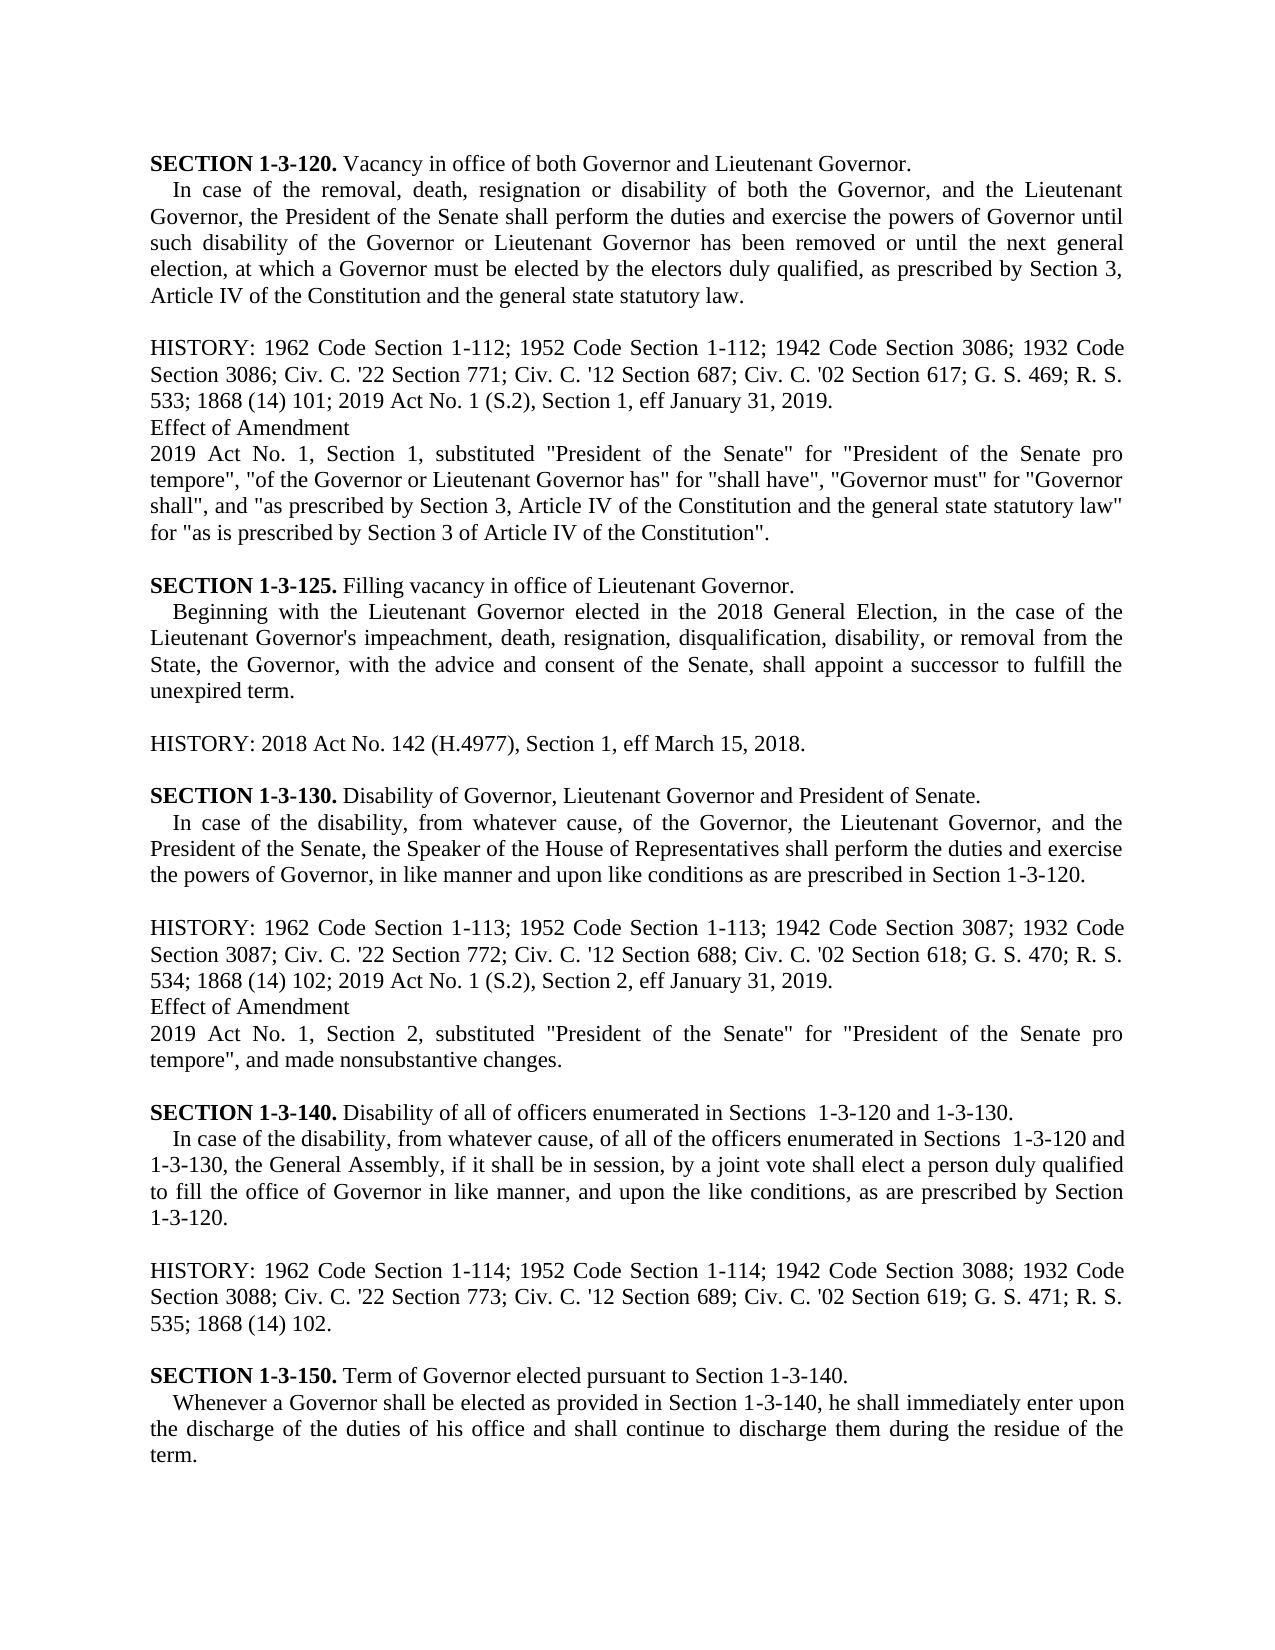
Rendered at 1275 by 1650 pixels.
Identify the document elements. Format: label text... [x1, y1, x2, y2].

text In case of the disability, from whatever cause, of all of the officers enumerated in Sections 1-3-120 and 1-3-130, the General Assembly, if it shall be in session, by a joint vote shall elect a person duly qualified to fill the office of Governor in like manner, and upon the like conditions, as are prescribed by Section 1-3-120. [150, 1125, 1125, 1231]
text 2019 Act No. 1, Section 1, substituted "President of the Senate" for "President of the Senate pro tempore", "of the Governor or Lieutenant Governor has" for "shall have", "Governor must" for "Governor shall", and "as prescribed by Section 3, Article IV of the Constitution and the general state statutory law" for "as is prescribed by Section 3 of Article IV of the Constitution". [150, 440, 1125, 545]
text SECTION 1-3-125. Filling vacancy in office of Lieutenant Governor. [150, 572, 1125, 598]
text SECTION 1-3-120. Vacancy in office of both Governor and Lieutenant Governor. [150, 150, 1125, 176]
text SECTION 1-3-130. Disability of Governor, Lieutenant Governor and President of Senate. [150, 782, 1125, 809]
text Effect of Amendment [150, 413, 1125, 440]
text In case of the removal, death, resignation or disability of both the Governor, and the Lieutenant Governor, the President of the Senate shall perform the duties and exercise the powers of Governor until such disability of the Governor or Lieutenant Governor has been removed or until the next general election, at which a Governor must be elected by the electors duly qualified, as prescribed by Section 3, Article IV of the Constitution and the general state statutory law. [150, 176, 1125, 308]
text Whenever a Governor shall be elected as provided in Section 1-3-140, he shall immediately enter upon the discharge of the duties of his office and shall continue to discharge them during the residue of the term. [150, 1389, 1125, 1468]
text Beginning with the Lieutenant Governor elected in the 2018 General Election, in the case of the Lieutenant Governor's impeachment, death, resignation, disqualification, disability, or removal from the State, the Governor, with the advice and consent of the Senate, shall appoint a successor to fulfill the unexpired term. [150, 598, 1125, 703]
text HISTORY: 1962 Code Section 1-112; 1952 Code Section 1-112; 1942 Code Section 3086; 1932 Code Section 3086; Civ. C. '22 Section 771; Civ. C. '12 Section 687; Civ. C. '02 Section 617; G. S. 469; R. S. 533; 1868 (14) 101; 2019 Act No. 1 (S.2), Section 1, eff January 31, 2019. [150, 334, 1125, 413]
text SECTION 1-3-150. Term of Governor elected pursuant to Section 1-3-140. [150, 1362, 1125, 1389]
text 2019 Act No. 1, Section 2, substituted "President of the Senate" for "President of the Senate pro tempore", and made nonsubstantive changes. [150, 1020, 1125, 1072]
text HISTORY: 2018 Act No. 142 (H.4977), Section 1, eff March 15, 2018. [150, 730, 1125, 756]
text HISTORY: 1962 Code Section 1-113; 1952 Code Section 1-113; 1942 Code Section 3087; 1932 Code Section 3087; Civ. C. '22 Section 772; Civ. C. '12 Section 688; Civ. C. '02 Section 618; G. S. 470; R. S. 534; 1868 (14) 102; 2019 Act No. 1 (S.2), Section 2, eff January 31, 2019. [150, 914, 1125, 993]
text HISTORY: 1962 Code Section 1-114; 1952 Code Section 1-114; 1942 Code Section 3088; 1932 Code Section 3088; Civ. C. '22 Section 773; Civ. C. '12 Section 689; Civ. C. '02 Section 619; G. S. 471; R. S. 535; 1868 (14) 102. [150, 1257, 1125, 1336]
text In case of the disability, from whatever cause, of the Governor, the Lieutenant Governor, and the President of the Senate, the Speaker of the House of Representatives shall perform the duties and exercise the powers of Governor, in like manner and upon like conditions as are prescribed in Section 1-3-120. [150, 809, 1125, 888]
text Effect of Amendment [150, 993, 1125, 1020]
text SECTION 1-3-140. Disability of all of officers enumerated in Sections 1-3-120 and 1-3-130. [150, 1099, 1125, 1125]
